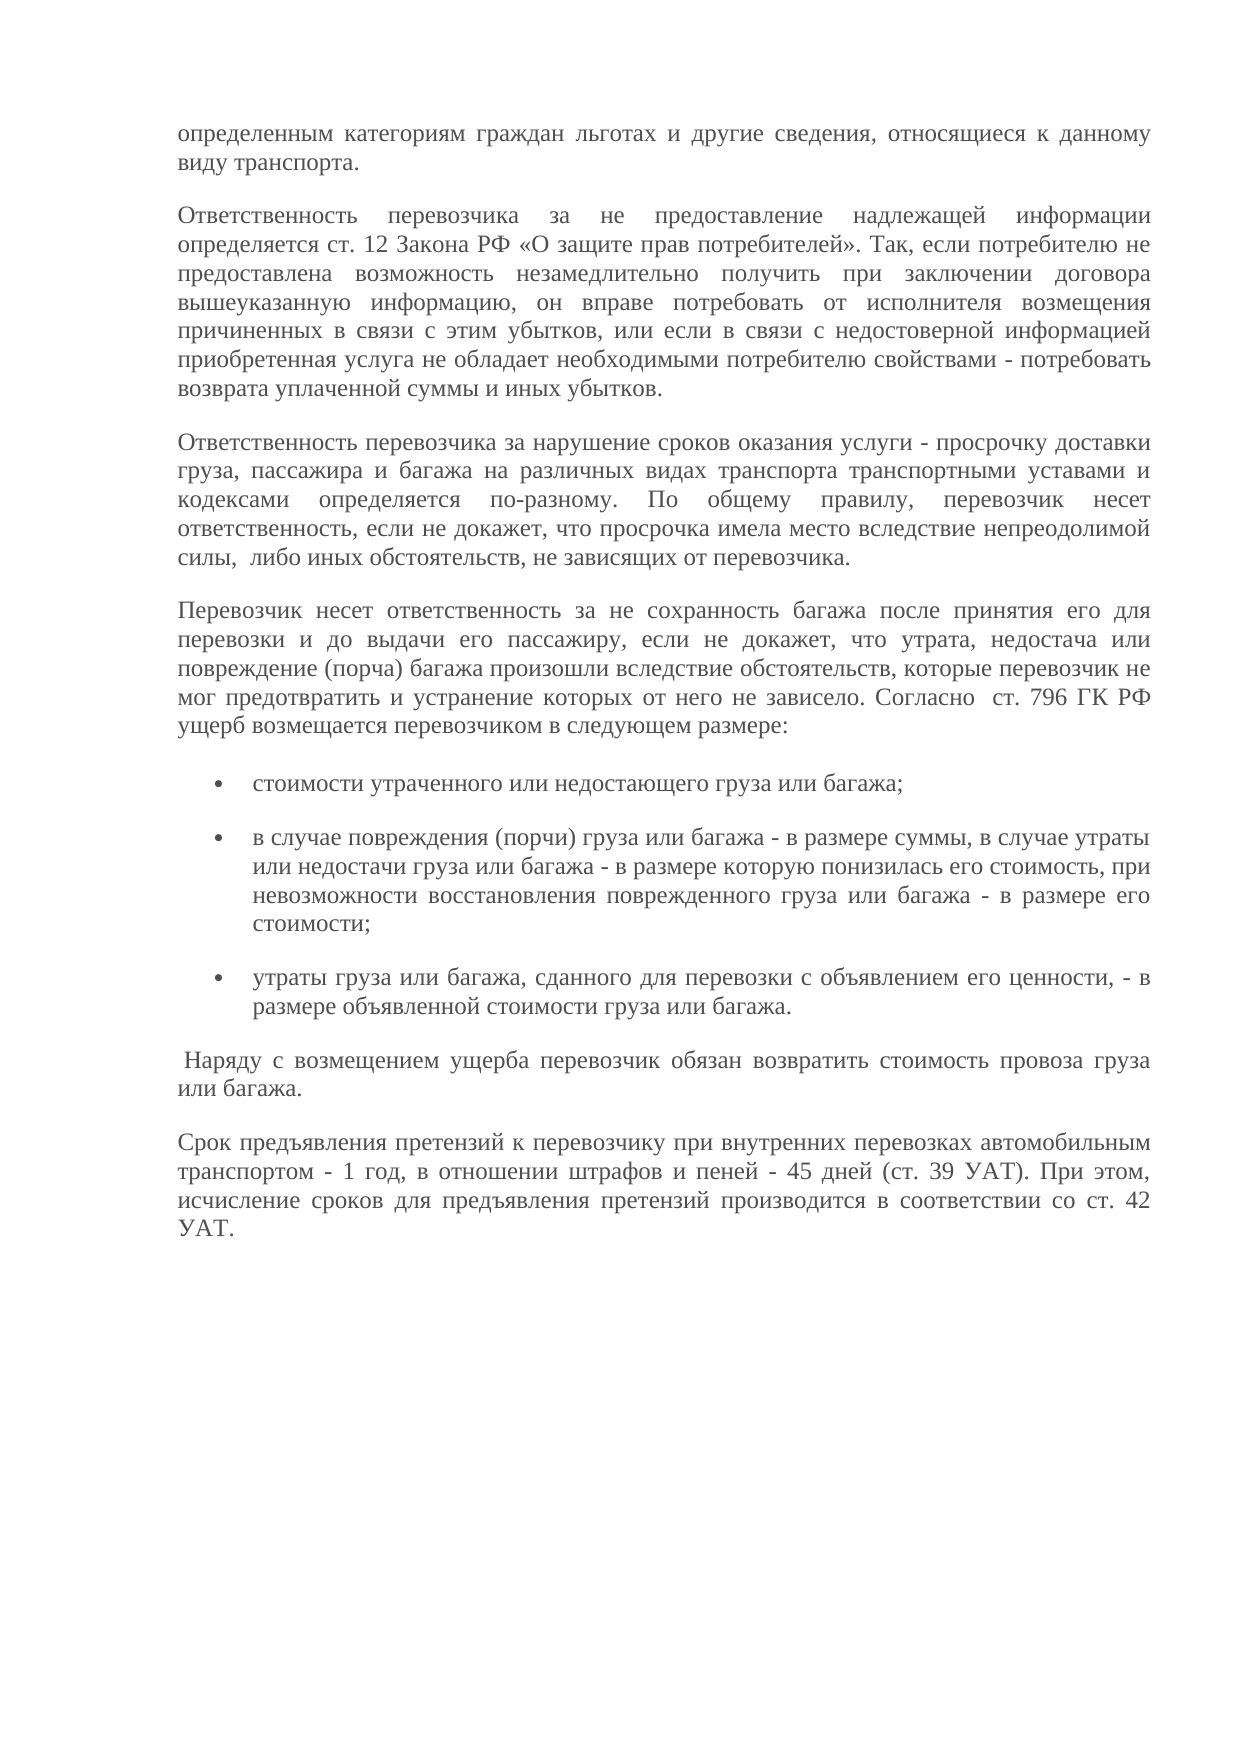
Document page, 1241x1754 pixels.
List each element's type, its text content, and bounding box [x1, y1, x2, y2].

text Срок предъявления претензий к перевозчику при внутренних перевозках автомобильным транспортом - 1 год, в отношении штрафов и пеней - 45 дней (ст. 39 УАТ). При этом, исчисление сроков для предъявления претензий производится в соответствии со ст. 42 УАТ. [177, 1127, 1152, 1242]
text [177, 118, 1152, 176]
list в случае повреждения (порчи) груза или багажа - в размере суммы, в случае утраты или недостачи груза или багажа - в размере которую понизилась его стоимость, при невозможности восстановления поврежденного груза или багажа - в размере его стоимости; [215, 822, 1152, 937]
list утраты груза или багажа, сданного для перевозки с объявлением его ценности, - в размере объявленной стоимости груза или багажа. [215, 962, 1152, 1020]
list стоимости утраченного или недостающего груза или багажа; [215, 768, 1152, 797]
text Ответственность перевозчика за нарушение сроков оказания услуги - просрочку доставки груза, пассажира и багажа на различных видах транспорта транспортными уставами и кодексами определяется по-разному. По общему правилу, перевозчик несет ответственность, если не докажет, что просрочка имела место вследствие непреодолимой силы, либо иных обстоятельств, не зависящих от перевозчика. [177, 427, 1152, 571]
text Перевозчик несет ответственность за не сохранность багажа после принятия его для перевозки и до выдачи его пассажиру, если не докажет, что утрата, недостача или повреждение (порча) багажа произошли вследствие обстоятельств, которые перевозчик не мог предотвратить и устранение которых от него не зависело. Согласно ст. 796 ГК РФ ущерб возмещается перевозчиком в следующем размере: [177, 596, 1152, 739]
text Ответственность перевозчика за не предоставление надлежащей информации определяется ст. 12 Закона РФ «О защите прав потребителей». Так, если потребителю не предоставлена возможность незамедлительно получить при заключении договора вышеуказанную информацию, он вправе потребовать от исполнителя возмещения причиненных в связи с этим убытков, или если в связи с недостоверной информацией приобретенная услуга не обладает необходимыми потребителю свойствами - потребовать возврата уплаченной суммы и иных убытков. [177, 201, 1152, 402]
text Наряду с возмещением ущерба перевозчик обязан возвратить стоимость провоза груза или багажа. [177, 1045, 1152, 1102]
